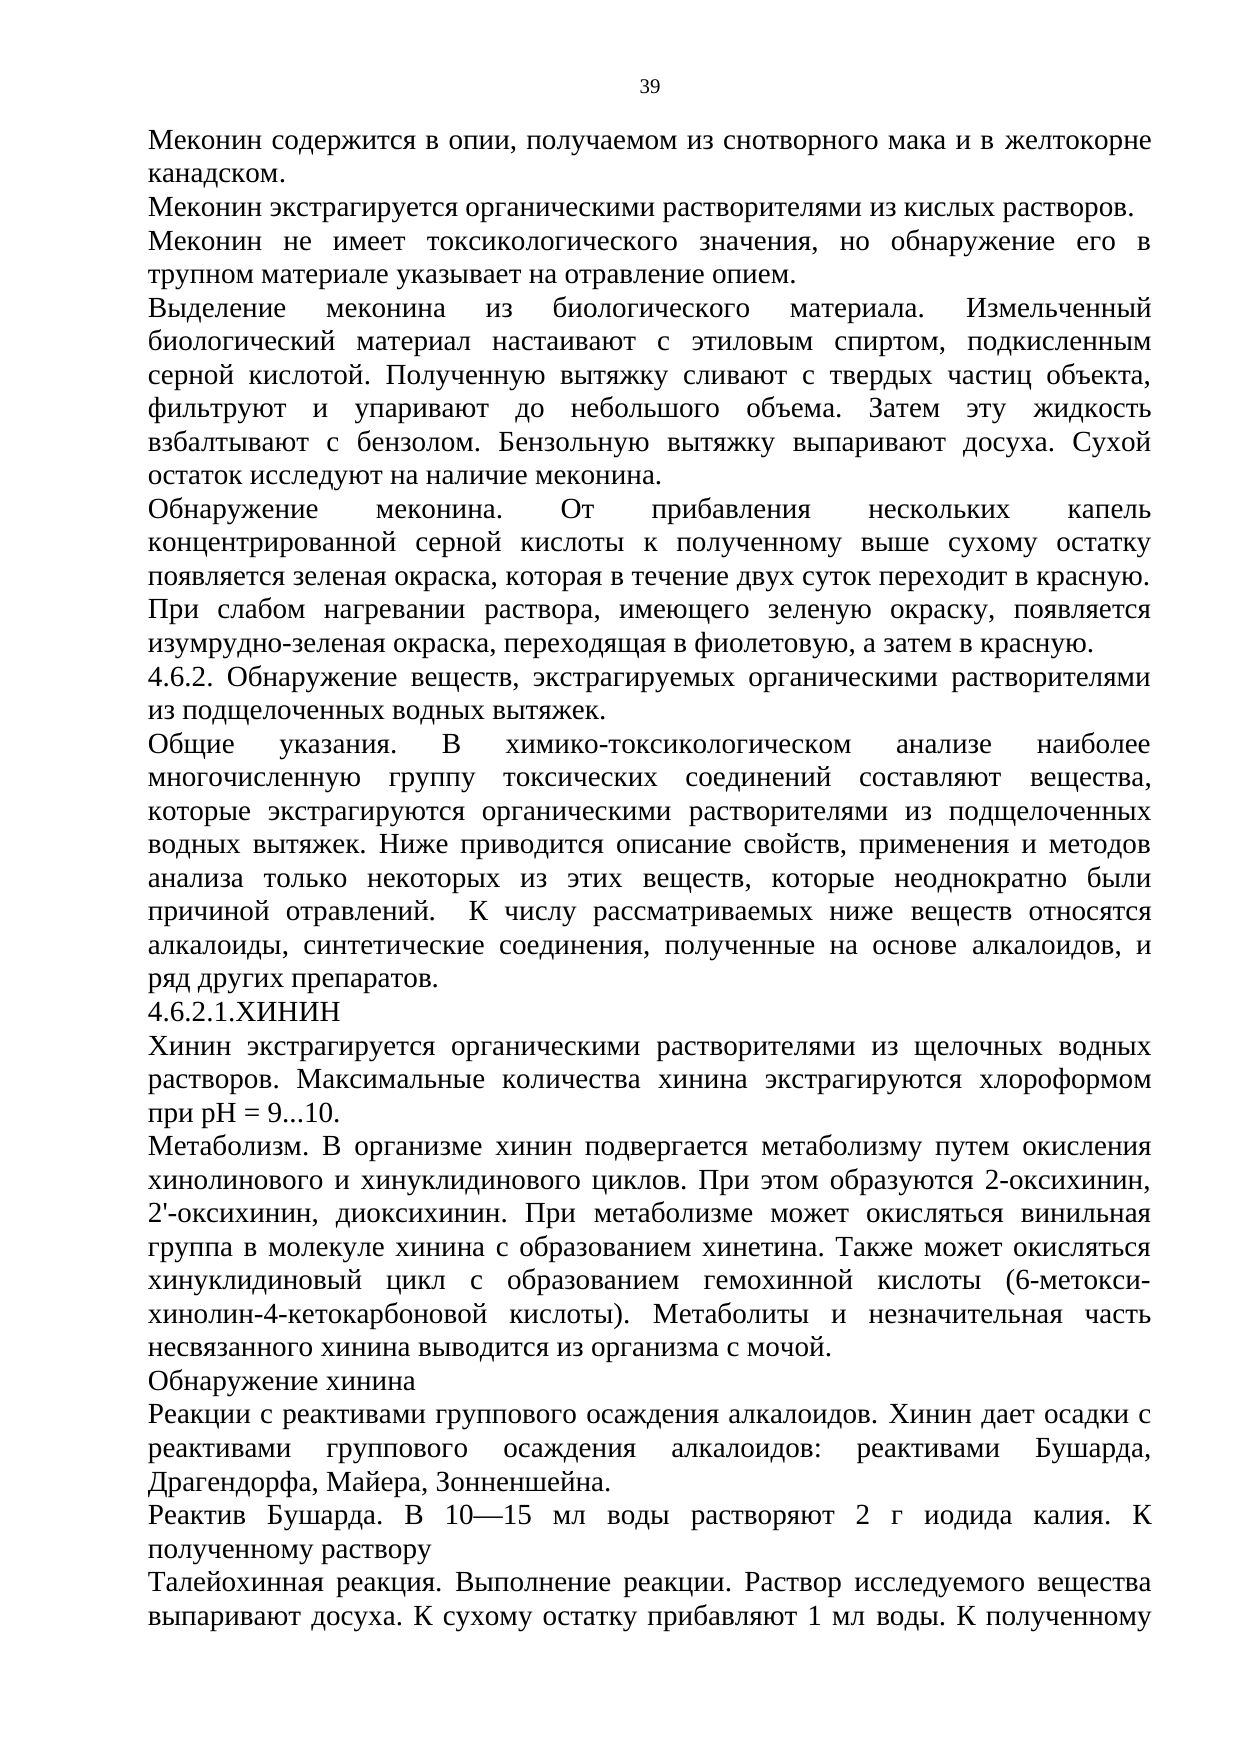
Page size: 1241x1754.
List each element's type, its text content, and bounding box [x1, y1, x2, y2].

text Меконин содержится в опии, получаемом из снотворного мака и в желтокорне канадском. [148, 122, 1152, 189]
text Выделение меконина из биологического материала. Измельченный биологический материал настаивают с этиловым спиртом, подкисленным серной кислотой. Полученную вытяжку сливают с твердых частиц объекта, фильтруют и упаривают до небольшого объема. Затем эту жидкость взбалтывают с бензолом. Бензольную вытяжку выпаривают досуха. Сухой остаток исследуют на наличие меконина. [148, 290, 1152, 491]
text 4.6.2.1.ХИНИН [148, 994, 1152, 1028]
text Обнаружение хинина [148, 1363, 1152, 1397]
text Метаболизм. В организме хинин подвергается метаболизму путем окисления хинолинового и хинуклидинового циклов. При этом образуются 2-оксихинин, 2'-оксихинин, диоксихинин. При метаболизме может окисляться винильная группа в молекуле хинина с образованием хинетина. Также может окисляться хинуклидиновый цикл с образованием гемохинной кислоты (6-метокси-хинолин-4-кетокарбоновой кислоты). Метаболиты и незначительная часть несвязанного хинина выводится из организма с мочой. [148, 1128, 1152, 1363]
text Хинин экстрагируется органическими растворителями из щелочных водных растворов. Максимальные количества хинина экстрагируются хлороформом при рН = 9...10. [148, 1028, 1152, 1128]
text 4.6.2. Обнаружение веществ, экстрагируемых органическими растворителями из подщелоченных водных вытяжек. [148, 659, 1152, 726]
text Обнаружение меконина. От прибавления нескольких капель концентрированной серной кислоты к полученному выше сухому остатку появляется зеленая окраска, которая в течение двух суток переходит в красную. При слабом нагревании раствора, имеющего зеленую окраску, появляется изумрудно-зеленая окраска, переходящая в фиолетовую, а затем в красную. [148, 491, 1152, 659]
text Меконин экстрагируется органическими растворителями из кислых растворов. [148, 189, 1152, 223]
text Меконин не имеет токсикологического значения, но обнаружение его в трупном материале указывает на отравление опием. [148, 223, 1152, 290]
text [148, 1564, 1152, 1631]
text Общие указания. В химико-токсикологическом анализе наиболее многочисленную группу токсических соединений составляют вещества, которые экстрагируются органическими растворителями из подщелоченных водных вытяжек. Ниже приводится описание свойств, применения и методов анализа только некоторых из этих веществ, которые неоднократно были причиной отравлений. К числу рассматриваемых ниже веществ относятся алкалоиды, синтетические соединения, полученные на основе алкалоидов, и ряд других препаратов. [148, 726, 1152, 994]
text Реакции с реактивами группового осаждения алкалоидов. Хинин дает осадки с реактивами группового осаждения алкалоидов: реактивами Бушарда, Драгендорфа, Майера, Зонненшейна. [148, 1397, 1152, 1497]
text Реактив Бушарда. В 10—15 мл воды растворяют иодида калия. К полученному раствору [148, 1497, 1152, 1564]
